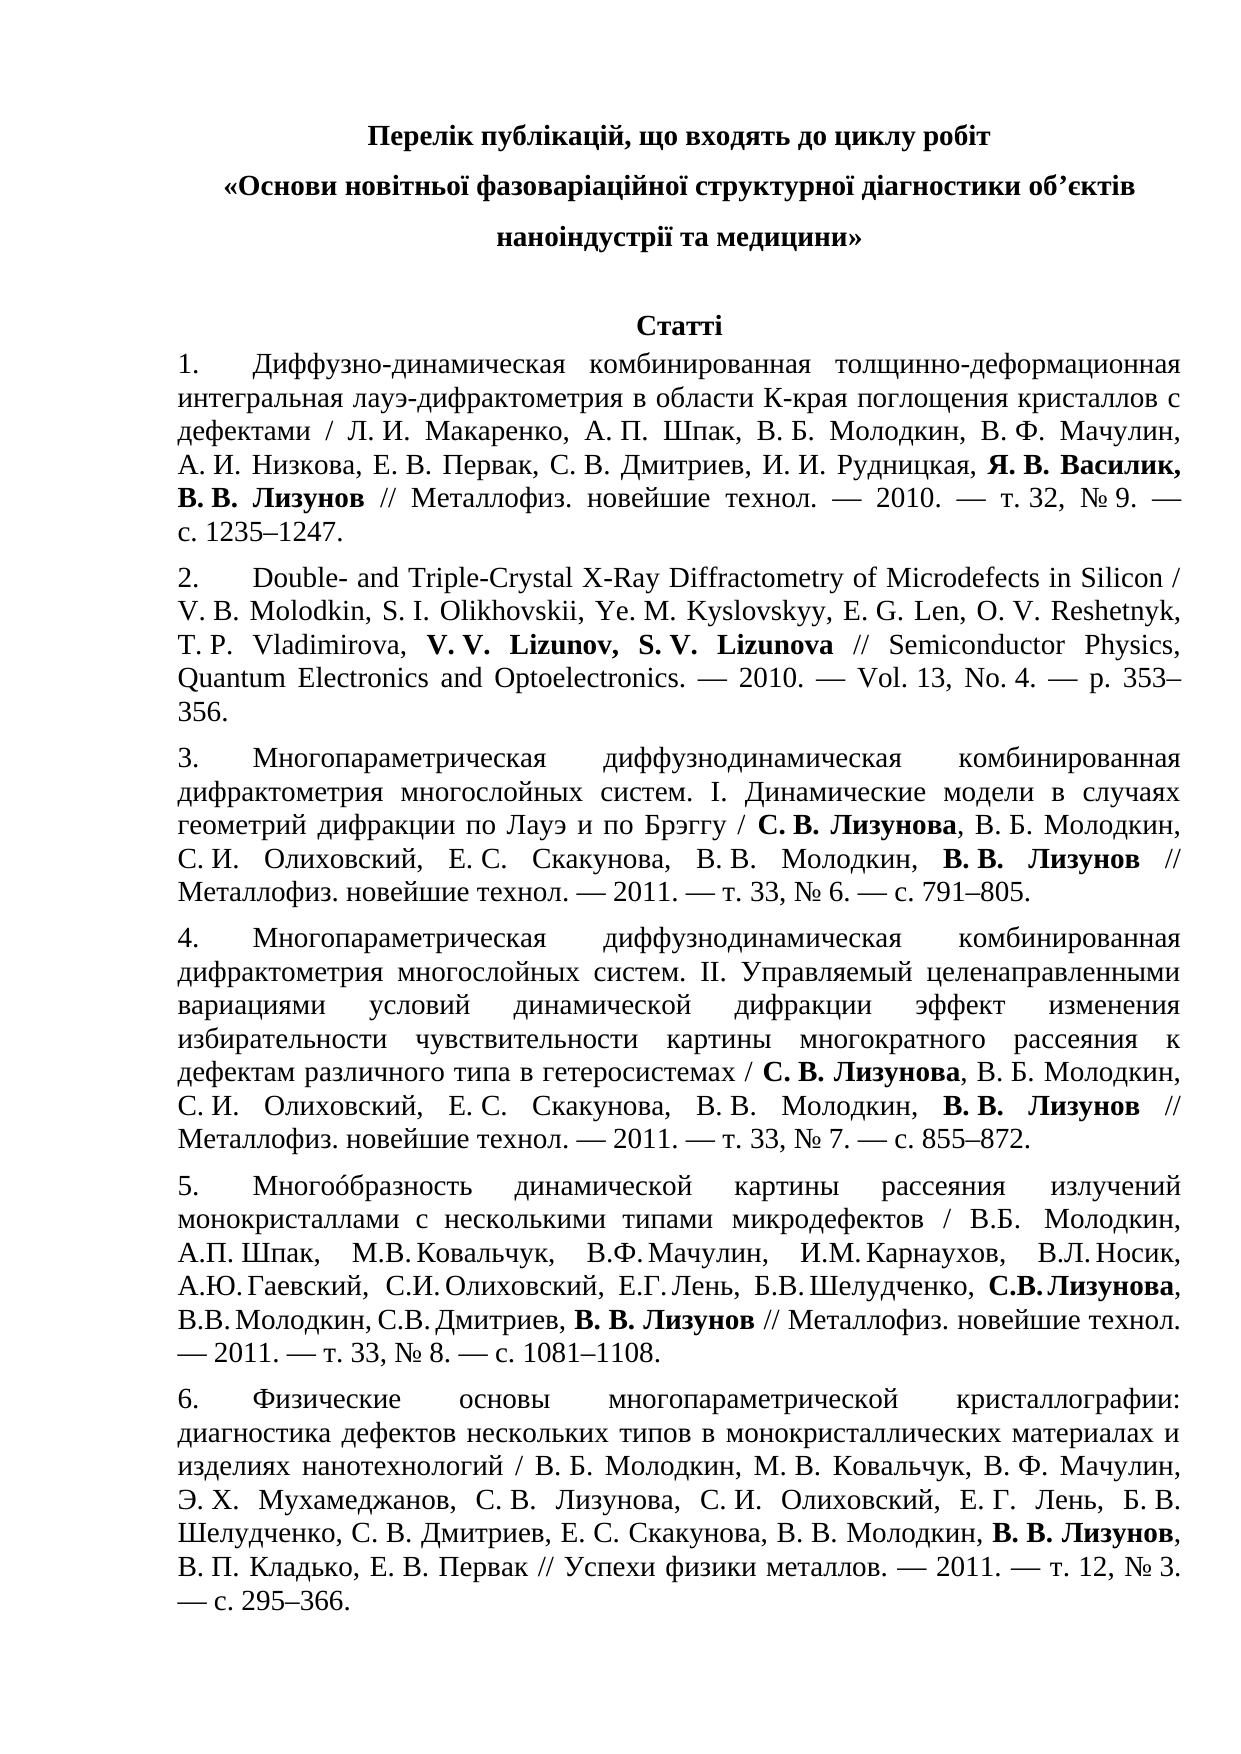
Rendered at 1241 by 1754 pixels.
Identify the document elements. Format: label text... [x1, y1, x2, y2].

list Физические основы многопараметрической кристаллографии: диагностика дефектов нескольких типов в монокристаллических материалах и изделиях нанотехнологий / В. Б. Молодкин, М. В. Ковальчук, В. Ф. Мачулин, Э. Х. Мухамеджанов, С. В. Лизунова, С. И. Олиховский, Е. Г. Лень, Б. В. Шелудченко, С. В. Дмитриев, Е. С. Скакунова, В. В. Молодкин, В. В. Лизунов, В. П. Кладько, Е. В. Первак // Успехи физики металлов. — 2011. — т. 12, № 3. — с. 295–366. [177, 1381, 1181, 1616]
list Многоóбразность динамической картины рассеяния излучений монокристаллами с несколькими типами микродефектов / В.Б. Молодкин, А.П. Шпак, М.В. Ковальчук, В.Ф. Мачулин, И.М. Карнаухов, В.Л. Носик, А.Ю. Гаевский, С.И. Олиховский, Е.Г. Лень, Б.В. Шелудченко, С.В. Лизунова, В.В. Молодкин, С.В. Дмитриев, В. В. Лизунов // Металлофиз. новейшие технол. — 2011. — т. 33, № 8. — с. 1081–1108. [177, 1168, 1181, 1369]
list Многопараметрическая диффузнодинамическая комбинированная дифрактометрия многослойных систем. І. Динамические модели в случаях геометрий дифракции по Лауэ и по Брэггу / С. В. Лизунова, В. Б. Молодкин, С. И. Олиховский, Е. С. Скакунова, В. В. Молодкин, В. В. Лизунов // Металлофиз. новейшие технол. — 2011. — т. 33, № 6. — с. 791–805. [177, 740, 1181, 908]
list Диффузно-динамическая комбинированная толщинно-деформационная интегральная лауэ-дифрактометрия в области К-края поглощения кристаллов с дефектами / Л. И. Макаренко, А. П. Шпак, В. Б. Молодкин, В. Ф. Мачулин, А. И. Низкова, Е. В. Первак, С. В. Дмитриев, И. И. Рудницкая, Я. В. Василик, В. В. Лизунов // Металлофиз. новейшие технол. — 2010. — т. 32, № 9. —с. 1235–1247. [177, 346, 1181, 547]
text Перелік публікацій, що входять до циклу робіт [177, 118, 1181, 152]
list Double- and Triple-Crystal X-Ray Diffractometry of Microdefects in Silicon / V. B. Molodkin, S. I. Olikhovskii, Ye. M. Kyslovskyy, E. G. Len, O. V. Reshetnyk, T. P. Vladimirova, V. V. Lizunov, S. V. Lizunova // Semiconductor Physics, Quantum Electronics and Optoelectronics. — 2010. — Vol. 13, No. 4. — p. 353–356. [177, 560, 1181, 728]
text «Основи новітньої фазоваріаційної структурної діагностики об’єктів наноіндустрії та медицини» [177, 168, 1181, 252]
list Многопараметрическая диффузнодинамическая комбинированная дифрактометрия многослойных систем. II. Управляемый целенаправленными вариациями условий динамической дифракции эффект изменения избирательности чувствительности картины многократного рассеяния к дефектам различного типа в гетеросистемах / С. В. Лизунова, В. Б. Молодкин, С. И. Олиховский, Е. С. Скакунова, В. В. Молодкин, В. В. Лизунов // Металлофиз. новейшие технол. — 2011. — т. 33, № 7. — с. 855–872. [177, 920, 1181, 1155]
text Статті [177, 308, 1181, 341]
